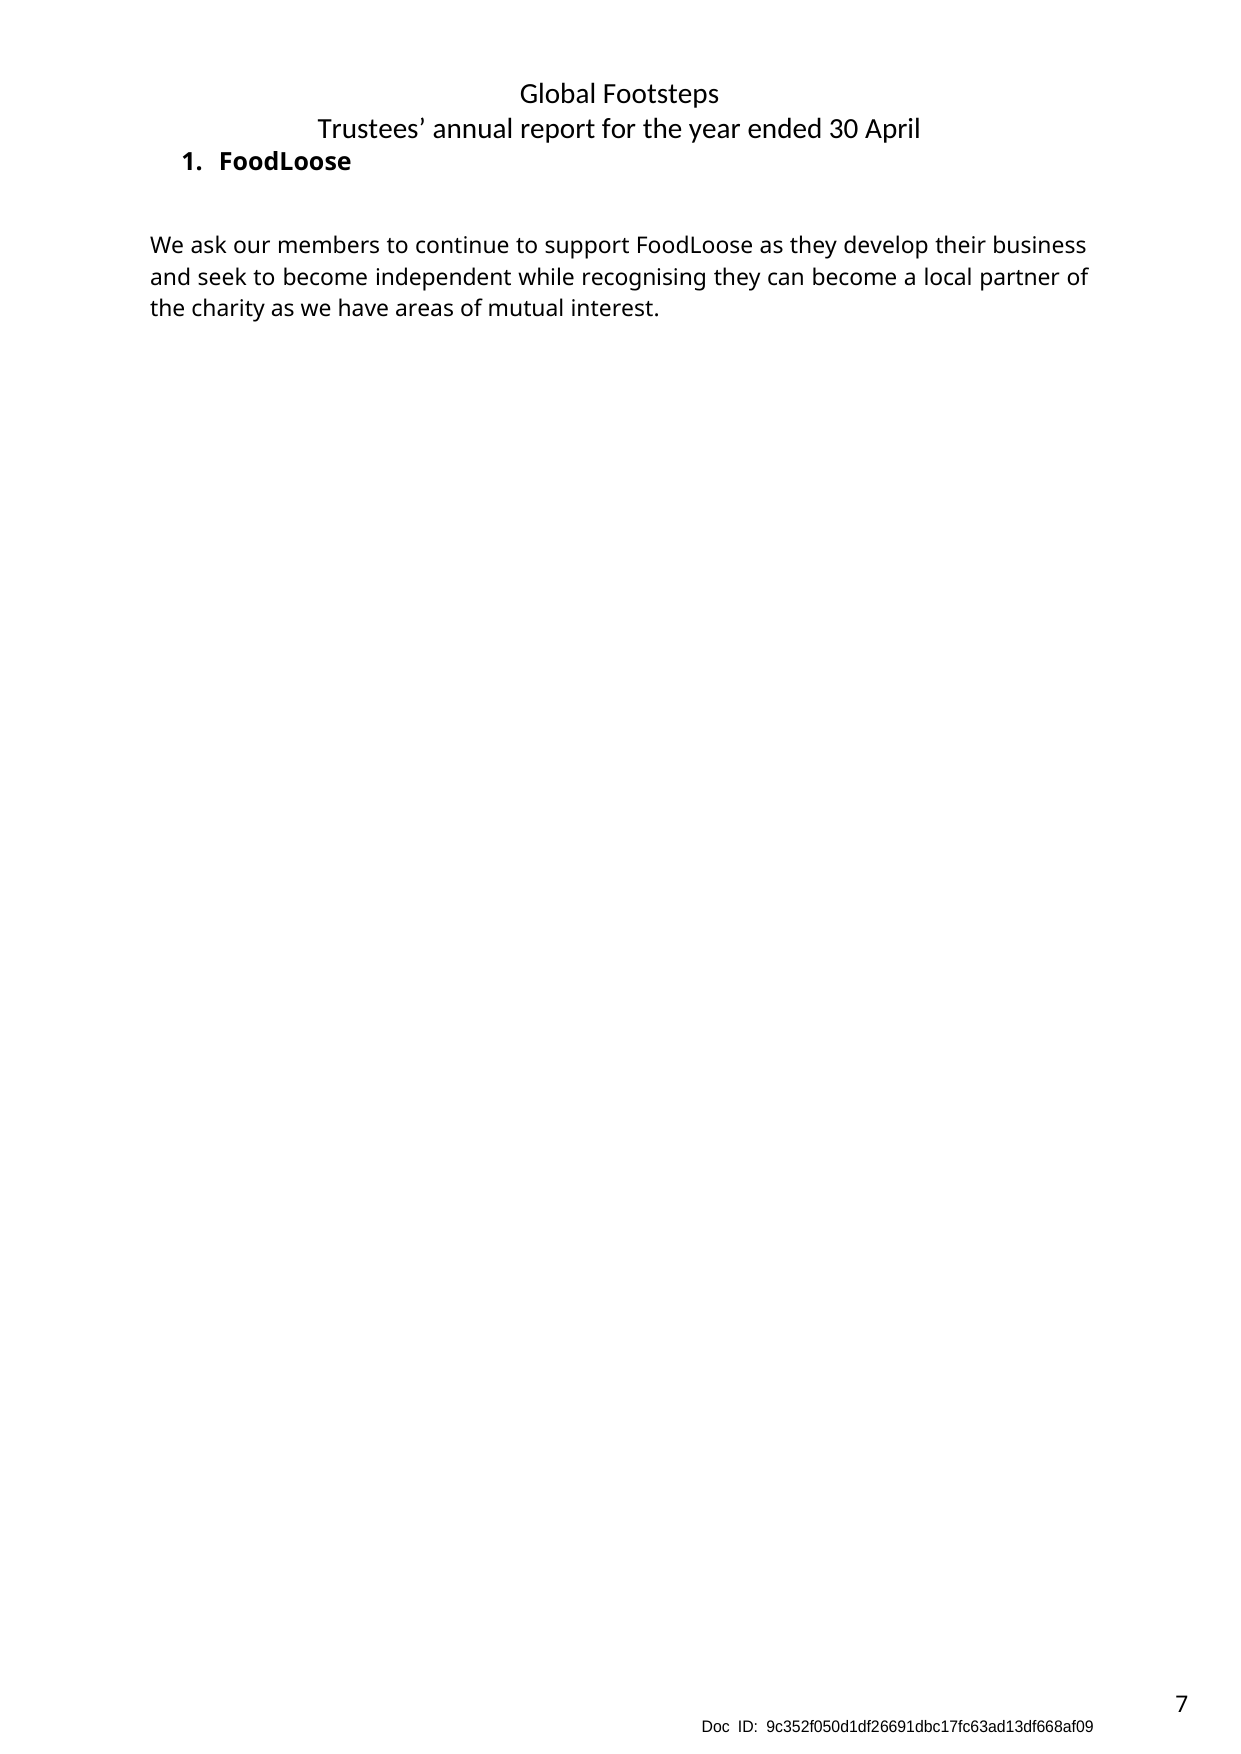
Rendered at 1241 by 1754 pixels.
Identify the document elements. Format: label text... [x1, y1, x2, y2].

text We ask our members to continue to support FoodLoose as they develop their business and seek to become independent while recognising they can become a local partner of the charity as we have areas of mutual interest. [150, 229, 1088, 323]
subtitle FoodLoose [181, 144, 1123, 178]
